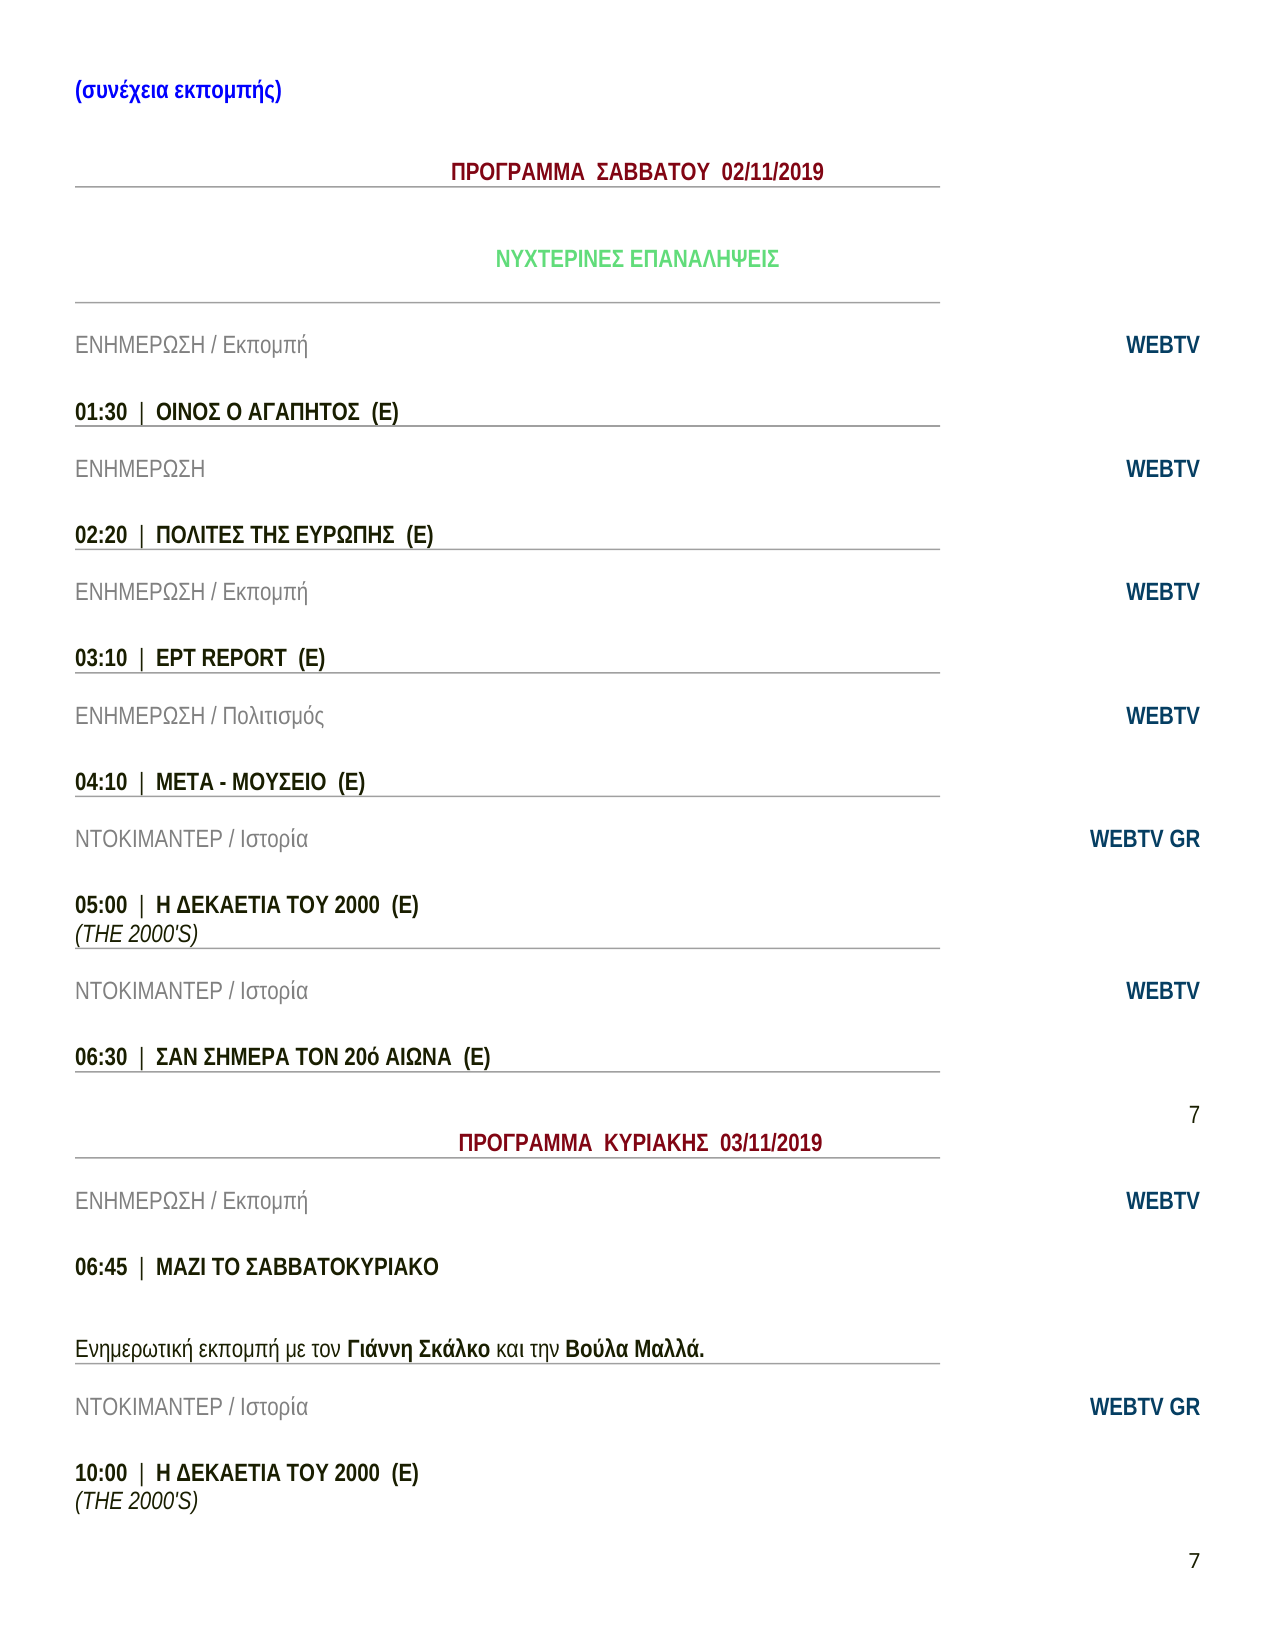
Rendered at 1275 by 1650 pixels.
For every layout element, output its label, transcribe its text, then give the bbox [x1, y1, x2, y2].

table_header WEBTV GR [638, 1392, 1200, 1420]
text 03:10 | ΕΡΤ REPORT (E) [75, 606, 1200, 672]
table_header WEBTV GR [638, 824, 1200, 853]
text ΝΥΧΤΕΡΙΝΕΣ ΕΠΑΝΑΛΗΨΕΙΣ [75, 244, 1200, 273]
table_header ΕΝΗΜΕΡΩΣΗ / Πολιτισμός [75, 701, 637, 729]
text 02:20 | ΠΟΛΙΤΕΣ ΤΗΣ ΕΥΡΩΠΗΣ (E) [75, 483, 1200, 549]
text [75, 75, 1200, 132]
text Ενημερωτική εκπομπή με τον Γιάννη Σκάλκο και την Βούλα Μαλλά. [75, 1334, 1200, 1363]
table_header WEBTV [638, 578, 1200, 606]
table_header ΝΤΟΚΙΜΑΝΤΕΡ / Ιστορία [75, 824, 637, 853]
table_header ΕΝΗΜΕΡΩΣΗ / Εκπομπή [75, 578, 637, 606]
text 04:10 | ΜΕΤΑ - ΜΟΥΣΕΙΟ (E) [75, 729, 1200, 796]
table_header WEBTV [638, 1186, 1200, 1214]
table_header ΕΝΗΜΕΡΩΣΗ / Εκπομπή [75, 1186, 637, 1214]
table_header ΕΝΗΜΕΡΩΣΗ / Εκπομπή [75, 331, 637, 359]
text 01:30 | ΟΙΝΟΣ Ο ΑΓΑΠΗΤΟΣ (E) [75, 359, 1200, 425]
text 06:30 | ΣΑΝ ΣΗΜΕΡΑ ΤΟΝ 20ό ΑΙΩΝΑ (E) [75, 1005, 1200, 1071]
table_header WEBTV [638, 454, 1200, 483]
table_header ΕΝΗΜΕΡΩΣΗ [75, 454, 637, 483]
table_header ΝΤΟΚΙΜΑΝΤΕΡ / Ιστορία [75, 976, 637, 1005]
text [75, 1420, 1200, 1544]
text 05:00 | Η ΔΕΚΑΕΤΙΑ ΤΟΥ 2000 (E) (THE 2000'S) [75, 853, 1200, 948]
text ΠΡΟΓΡΑΜΜΑ ΚΥΡΙΑΚΗΣ 03/11/2019 [75, 1128, 1200, 1157]
table_header WEBTV [638, 976, 1200, 1005]
text ΠΡΟΓΡΑΜΜΑ ΣΑΒΒΑΤΟΥ 02/11/2019 [75, 157, 1200, 186]
table_header WEBTV [638, 331, 1200, 359]
table_header ΝΤΟΚΙΜΑΝΤΕΡ / Ιστορία [75, 1392, 637, 1420]
text 06:45 | ΜΑΖΙ ΤΟ ΣΑΒΒΑΤΟΚΥΡΙΑΚΟ [75, 1214, 1200, 1309]
table_header WEBTV [638, 701, 1200, 729]
